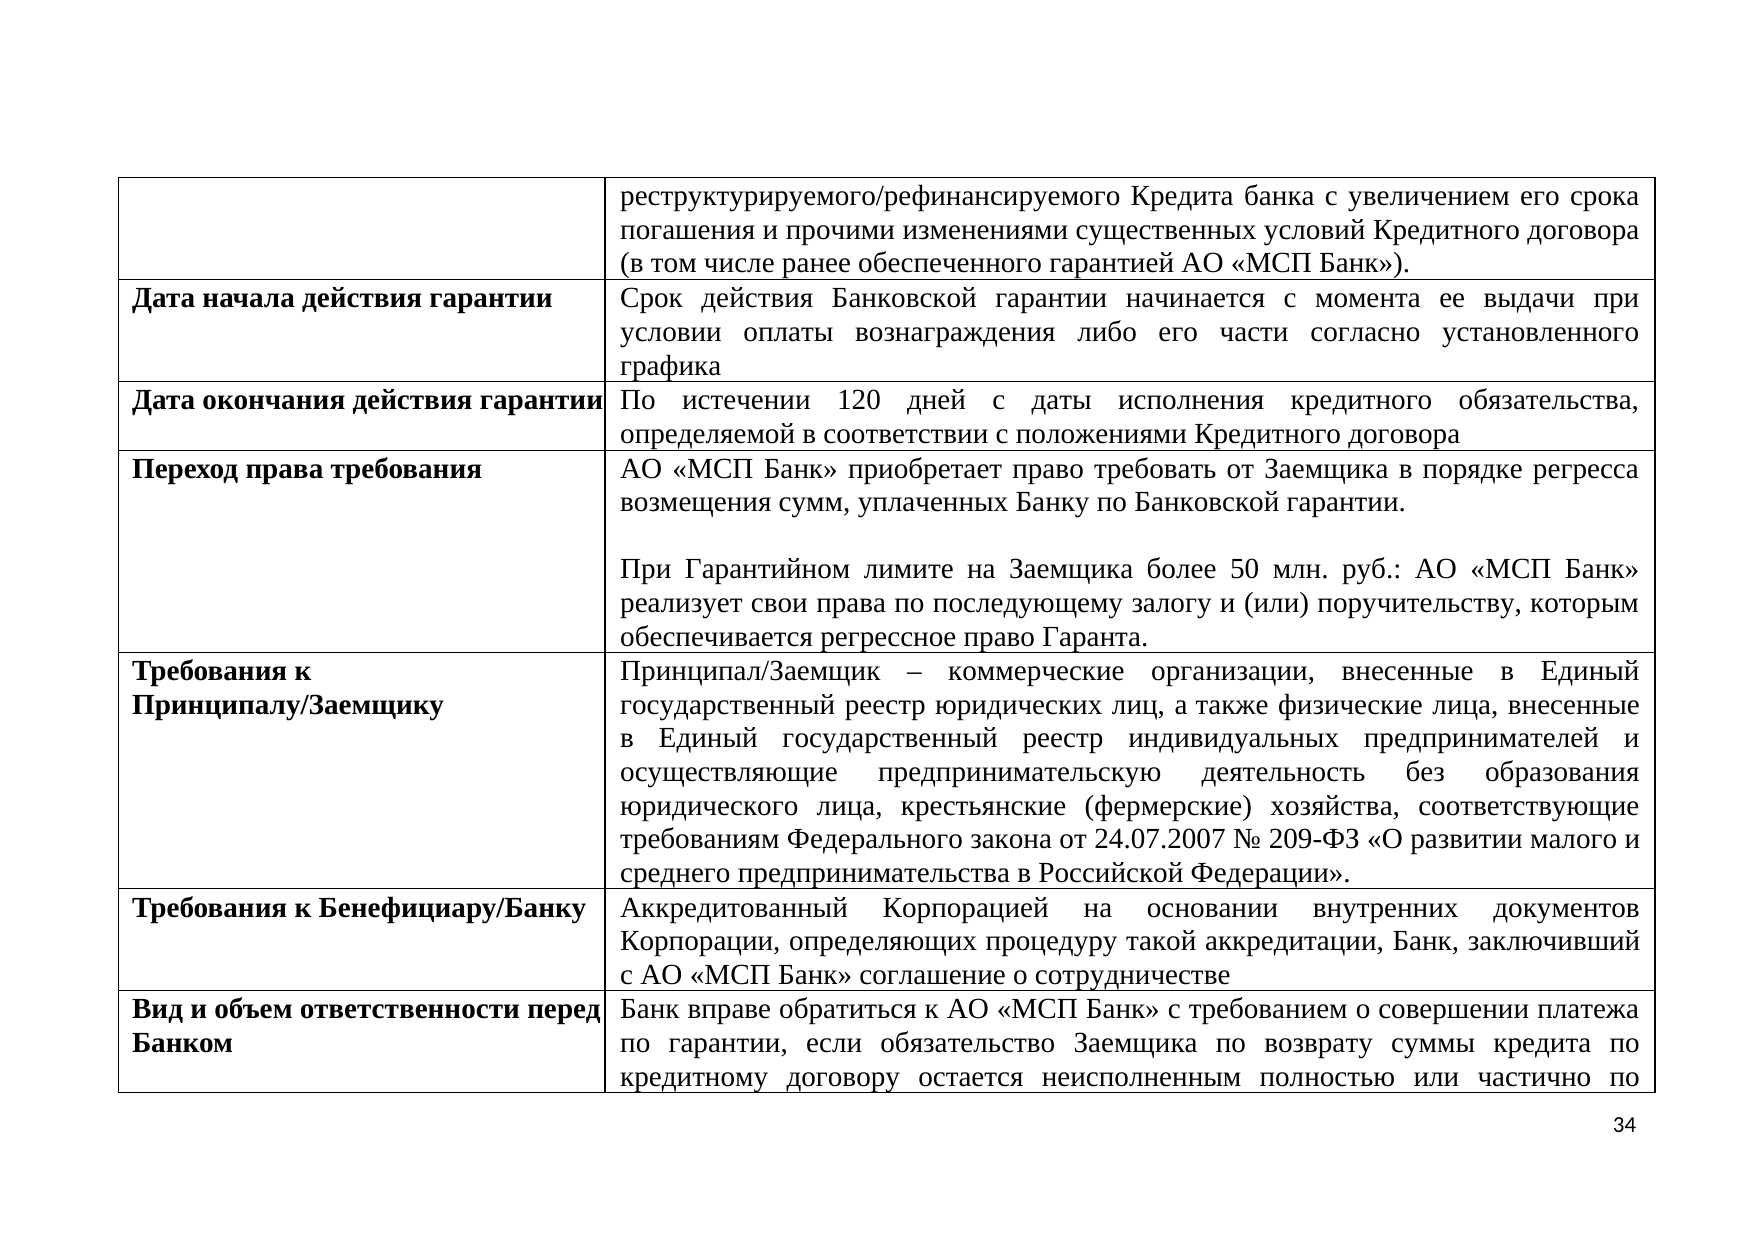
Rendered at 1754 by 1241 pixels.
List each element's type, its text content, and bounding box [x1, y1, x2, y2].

table_cell Аккредитованный Корпорацией на основании внутренних документов Корпорации, определяющих процедуру такой аккредитации, Банк, заключивший с АО «МСП Банк» соглашение о сотрудничестве [606, 889, 1654, 990]
table_cell АО «МСП Банк» приобретает право требовать от Заемщика в порядке регресса возмещения сумм, уплаченных Банку по Банковской гарантии. При Гарантийном лимите на Заемщика более 50 млн. руб.: АО «МСП Банк» реализует свои права по последующему залогу и (или) поручительству, которым обеспечивается регрессное право Гаранта. [606, 451, 1654, 652]
table_cell Дата начала действия гарантии [119, 280, 604, 381]
table_cell Требования к Бенефициару/Банку [119, 889, 604, 990]
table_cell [119, 991, 604, 1092]
table_cell Переход права требования [119, 451, 604, 652]
table_cell Принципал/Заемщик – коммерческие организации, внесенные в Единый государственный реестр юридических лиц, а также физические лица, внесенные в Единый государственный реестр индивидуальных предпринимателей и осуществляющие предпринимательскую деятельность без образования юридического лица, крестьянские (фермерские) хозяйства, соответствующие требованиям Федерального закона от 24.07.2007 № 209-ФЗ «О развитии малого и среднего предпринимательства в Российской Федерации». [606, 653, 1654, 888]
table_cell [119, 178, 604, 279]
table_cell По истечении 120 дней с даты исполнения кредитного обязательства, определяемой в соответствии с положениями Кредитного договора [606, 382, 1654, 449]
table_cell Дата окончания действия гарантии [119, 382, 604, 449]
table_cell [606, 178, 1654, 279]
table_cell Требования к Принципалу/Заемщику [119, 653, 604, 888]
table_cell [606, 991, 1654, 1092]
table_cell Срок действия Банковской гарантии начинается с момента ее выдачи при условии оплаты вознаграждения либо его части согласно установленного графика [606, 280, 1654, 381]
